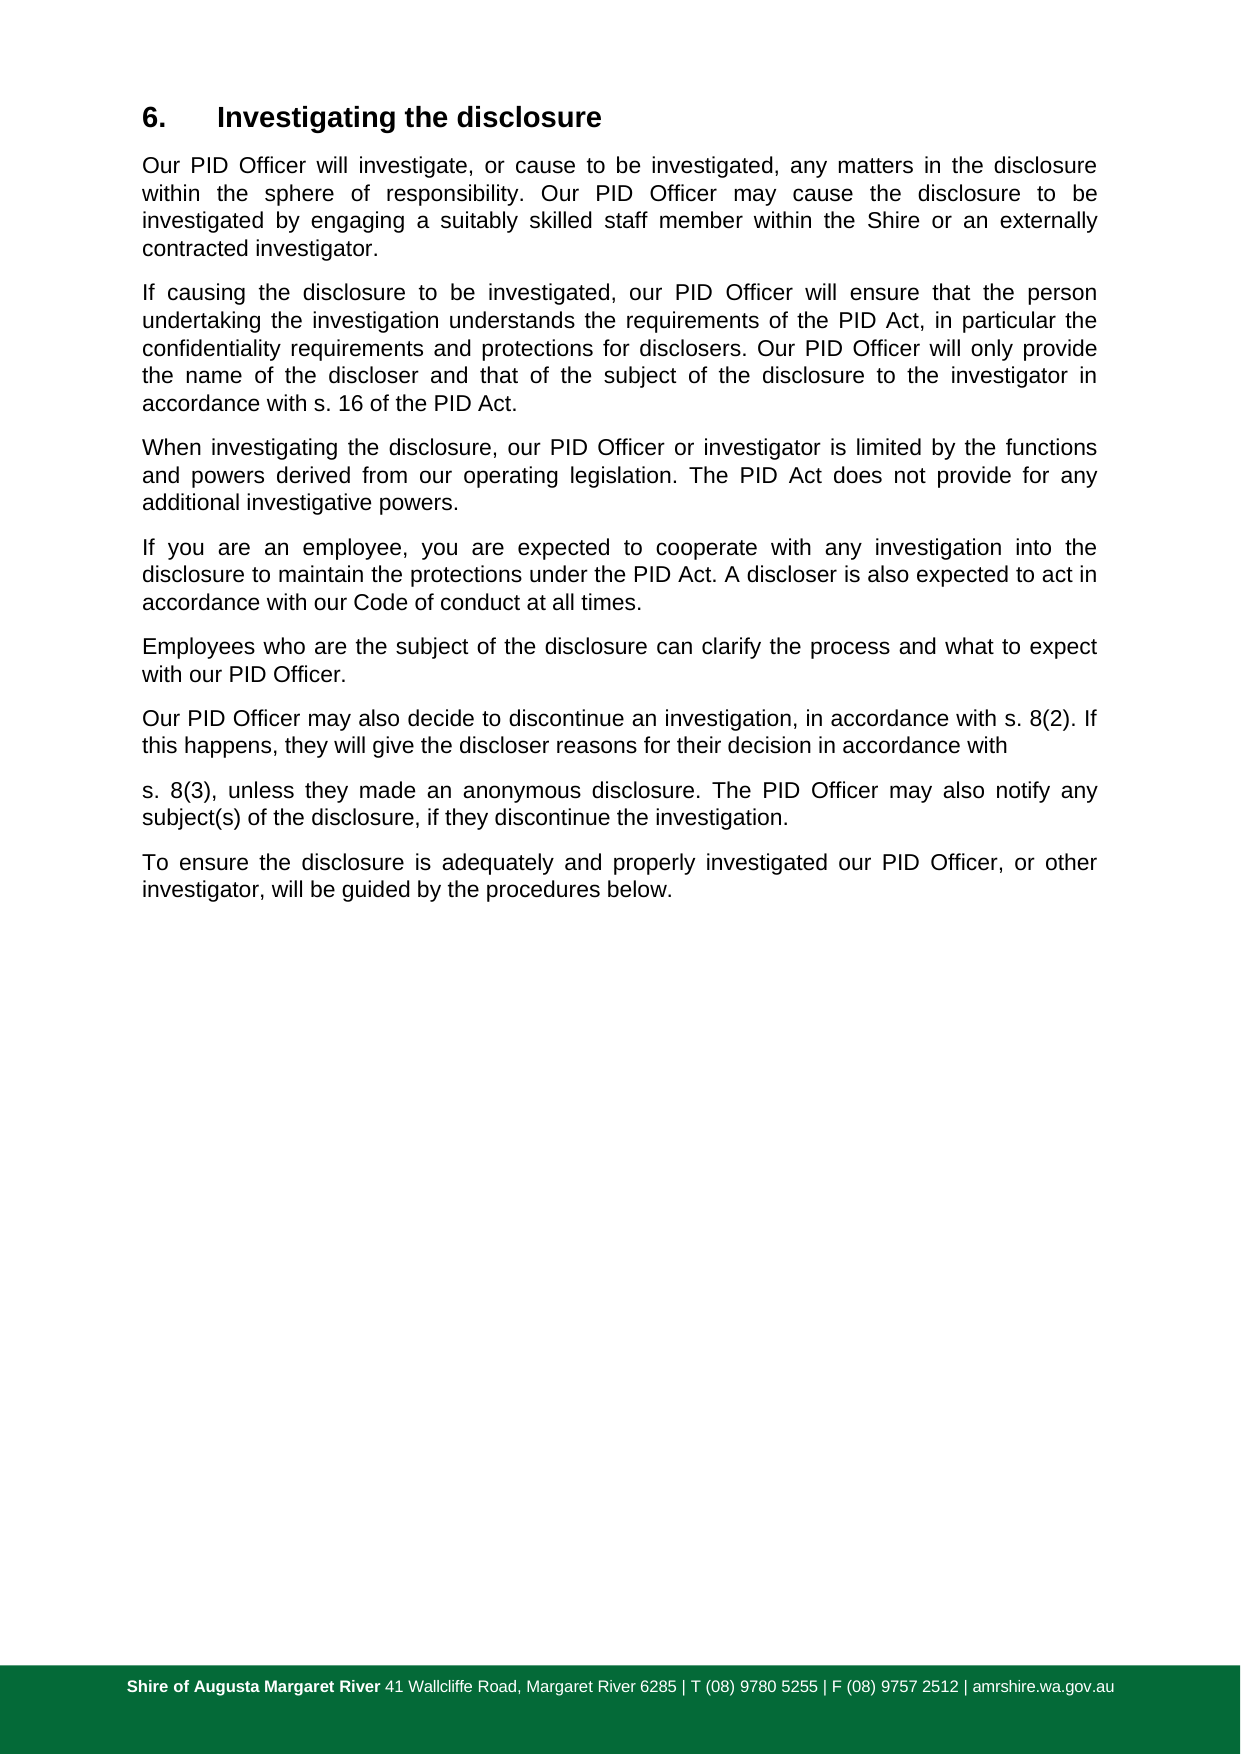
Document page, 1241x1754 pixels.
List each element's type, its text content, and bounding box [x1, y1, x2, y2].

text To ensure the disclosure is adequately and properly investigated our PID Officer, or other investigator, will be guided by the procedures below. [142, 849, 1098, 903]
text Our PID Officer will investigate, or cause to be investigated, any matters in the disclosure within the sphere of responsibility. Our PID Officer may cause the disclosure to be investigated by engaging a suitably skilled staff member within the Shire or an externally contracted investigator. [142, 152, 1098, 261]
text If causing the disclosure to be investigated, our PID Officer will ensure that the person undertaking the investigation understands the requirements of the PID Act, in particular the confidentiality requirements and protections for disclosers. Our PID Officer will only provide the name of the discloser and that of the subject of the disclosure to the investigator in accordance with s. 16 of the PID Act. [142, 279, 1098, 416]
subtitle 6. Investigating the disclosure [142, 100, 1098, 134]
text Employees who are the subject of the disclosure can clarify the process and what to expect with our PID Officer. [142, 633, 1098, 687]
picture [0, 0, 1241, 1665]
text s. 8(3), unless they made an anonymous disclosure. The PID Officer may also notify any subject(s) of the disclosure, if they discontinue the investigation. [142, 777, 1098, 831]
text If you are an employee, you are expected to cooperate with any investigation into the disclosure to maintain the protections under the PID Act. A discloser is also expected to act in accordance with our Code of conduct at all times. [142, 533, 1098, 615]
text When investigating the disclosure, our PID Officer or investigator is limited by the functions and powers derived from our operating legislation. The PID Act does not provide for any additional investigative powers. [142, 434, 1098, 516]
text Our PID Officer may also decide to discontinue an investigation, in accordance with s. 8(2). If this happens, they will give the discloser reasons for their decision in accordance with [142, 705, 1098, 759]
